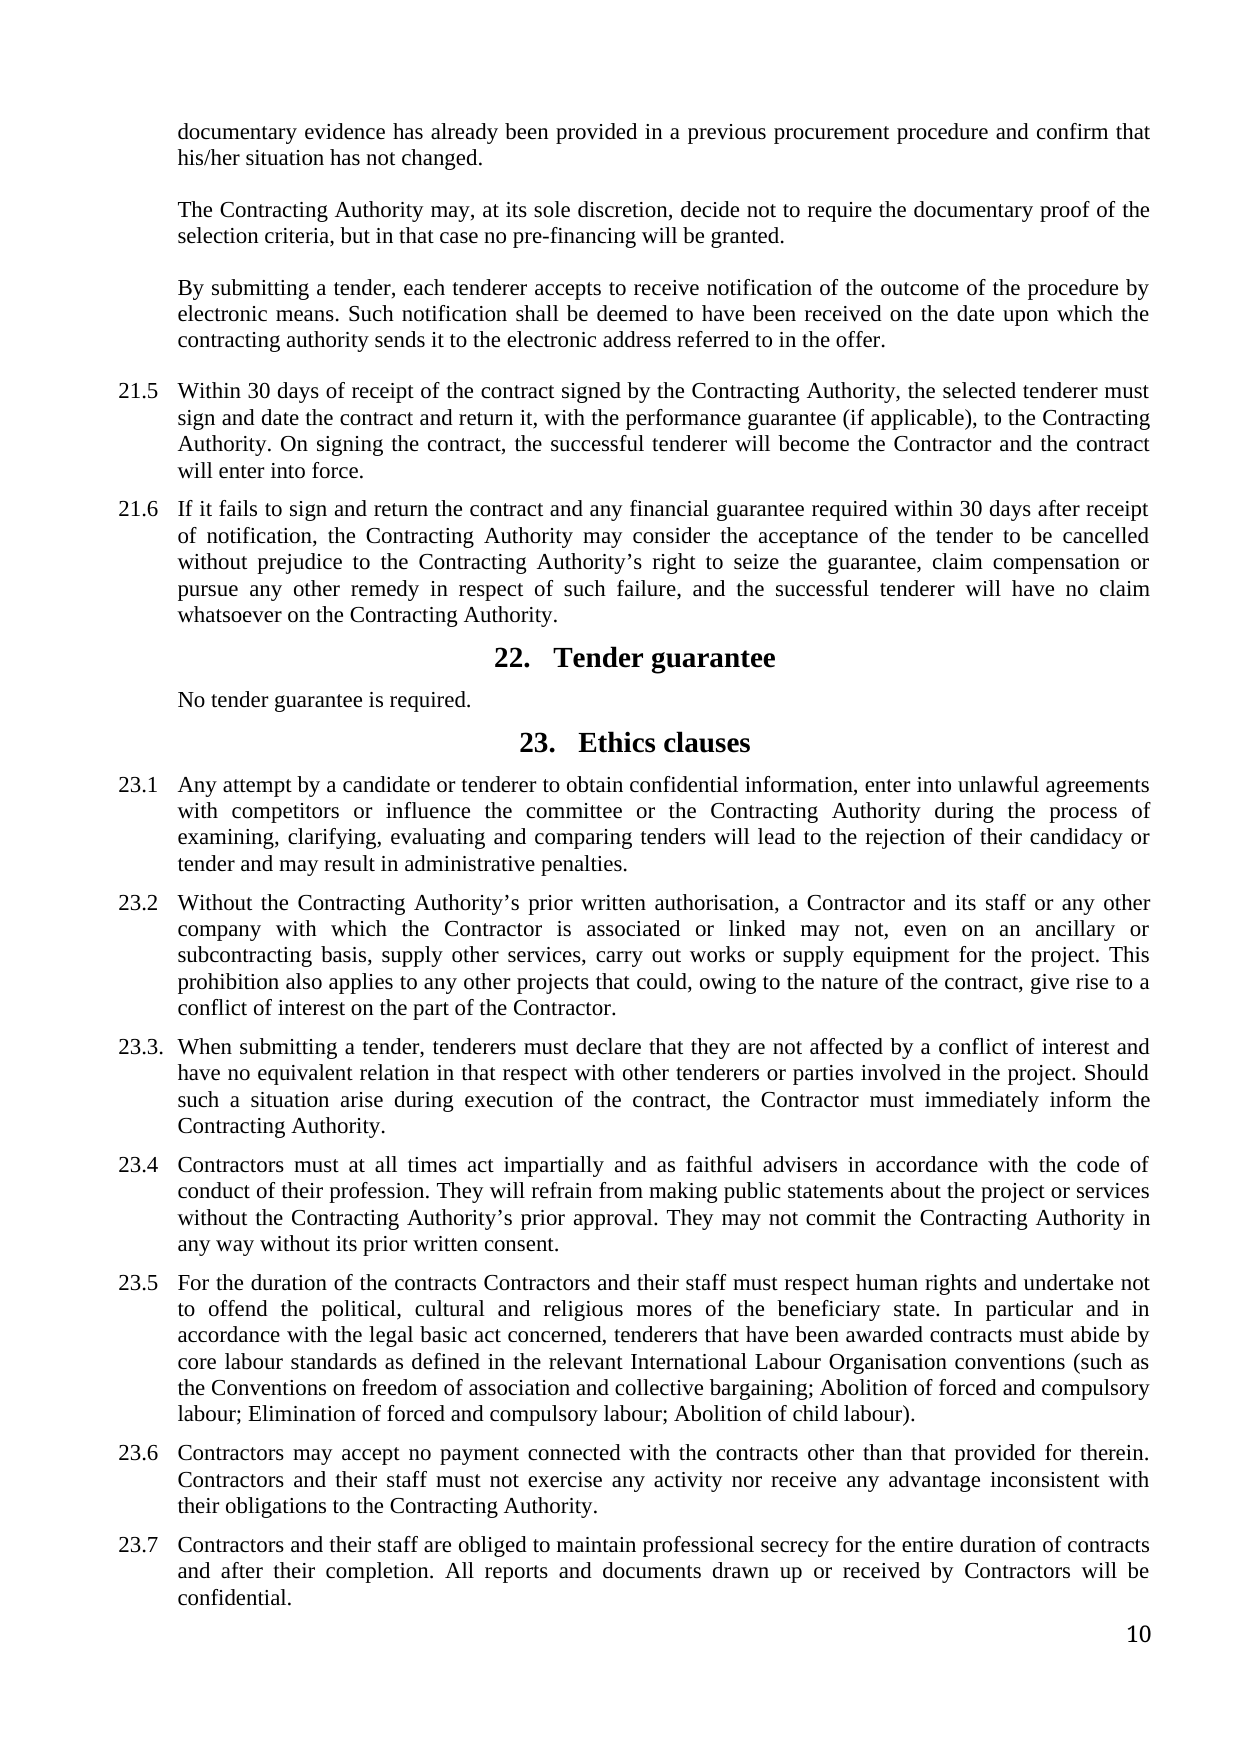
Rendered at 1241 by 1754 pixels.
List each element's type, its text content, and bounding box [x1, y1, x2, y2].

text No tender guarantee is required. [177, 686, 1152, 712]
text By submitting a tender, each tenderer accepts to receive notification of the outcome of the procedure by electronic means. Such notification shall be deemed to have been received on the date upon which the contracting authority sends it to the electronic address referred to in the offer. [177, 273, 1152, 353]
subtitle 23.1 Any attempt by a candidate or tenderer to obtain confidential information, enter into unlawful agreements with competitors or influence the committee or the Contracting Authority during the process of examining, clarifying, evaluating and comparing tenders will lead to the rejection of their candidacy or tender and may result in administrative penalties. [118, 771, 1152, 876]
subtitle 21.6 If it fails to sign and return the contract and any financial guarantee required within 30 days after receipt of notification, the Contracting Authority may consider the acceptance of the tender to be cancelled without prejudice to the Contracting Authority’s right to seize the guarantee, claim compensation or pursue any other remedy in respect of such failure, and the successful tenderer will have no claim whatsoever on the Contracting Authority. [118, 496, 1152, 627]
text The Contracting Authority may, at its sole discretion, decide not to require the documentary proof of the selection criteria, but in that case no pre-financing will be granted. [177, 196, 1152, 248]
subtitle 23.4 Contractors must at all times act impartially and as faithful advisers in accordance with the code of conduct of their profession. They will refrain from making public statements about the project or services without the Contracting Authority’s prior approval. They may not commit the Contracting Authority in any way without its prior written consent. [118, 1151, 1152, 1256]
subtitle 23.3. When submitting a tender, tenderers must declare that they are not affected by a conflict of interest and have no equivalent relation in that respect with other tenderers or parties involved in the project. Should such a situation arise during execution of the contract, the Contractor must immediately inform the Contracting Authority. [118, 1033, 1152, 1138]
subtitle Ethics clauses [118, 725, 1152, 758]
subtitle 23.2 Without the Contracting Authority’s prior written authorisation, a Contractor and its staff or any other company with which the Contractor is associated or linked may not, even on an ancillary or subcontracting basis, supply other services, carry out works or supply equipment for the project. This prohibition also applies to any other projects that could, owing to the nature of the contract, give rise to a conflict of interest on the part of the Contractor. [118, 889, 1152, 1020]
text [177, 118, 1152, 171]
subtitle Tender guarantee [118, 640, 1152, 673]
subtitle 23.6 Contractors may accept no payment connected with the contracts other than that provided for therein. Contractors and their staff must not exercise any activity nor receive any advantage inconsistent with their obligations to the Contracting Authority. [118, 1439, 1152, 1518]
subtitle 21.5 Within 30 days of receipt of the contract signed by the Contracting Authority, the selected tenderer must sign and date the contract and return it, with the performance guarantee (if applicable), to the Contracting Authority. On signing the contract, the successful tenderer will become the Contractor and the contract will enter into force. [118, 378, 1152, 483]
subtitle 23.7 Contractors and their staff are obliged to maintain professional secrecy for the entire duration of contracts and after their completion. All reports and documents drawn up or received by Contractors will be confidential. [118, 1531, 1152, 1610]
subtitle 23.5 For the duration of the contracts Contractors and their staff must respect human rights and undertake not to offend the political, cultural and religious mores of the beneficiary state. In particular and in accordance with the legal basic act concerned, tenderers that have been awarded contracts must abide by core labour standards as defined in the relevant International Labour Organisation conventions (such as the Conventions on freedom of association and collective bargaining; Abolition of forced and compulsory labour; Elimination of forced and compulsory labour; Abolition of child labour). [118, 1269, 1152, 1427]
